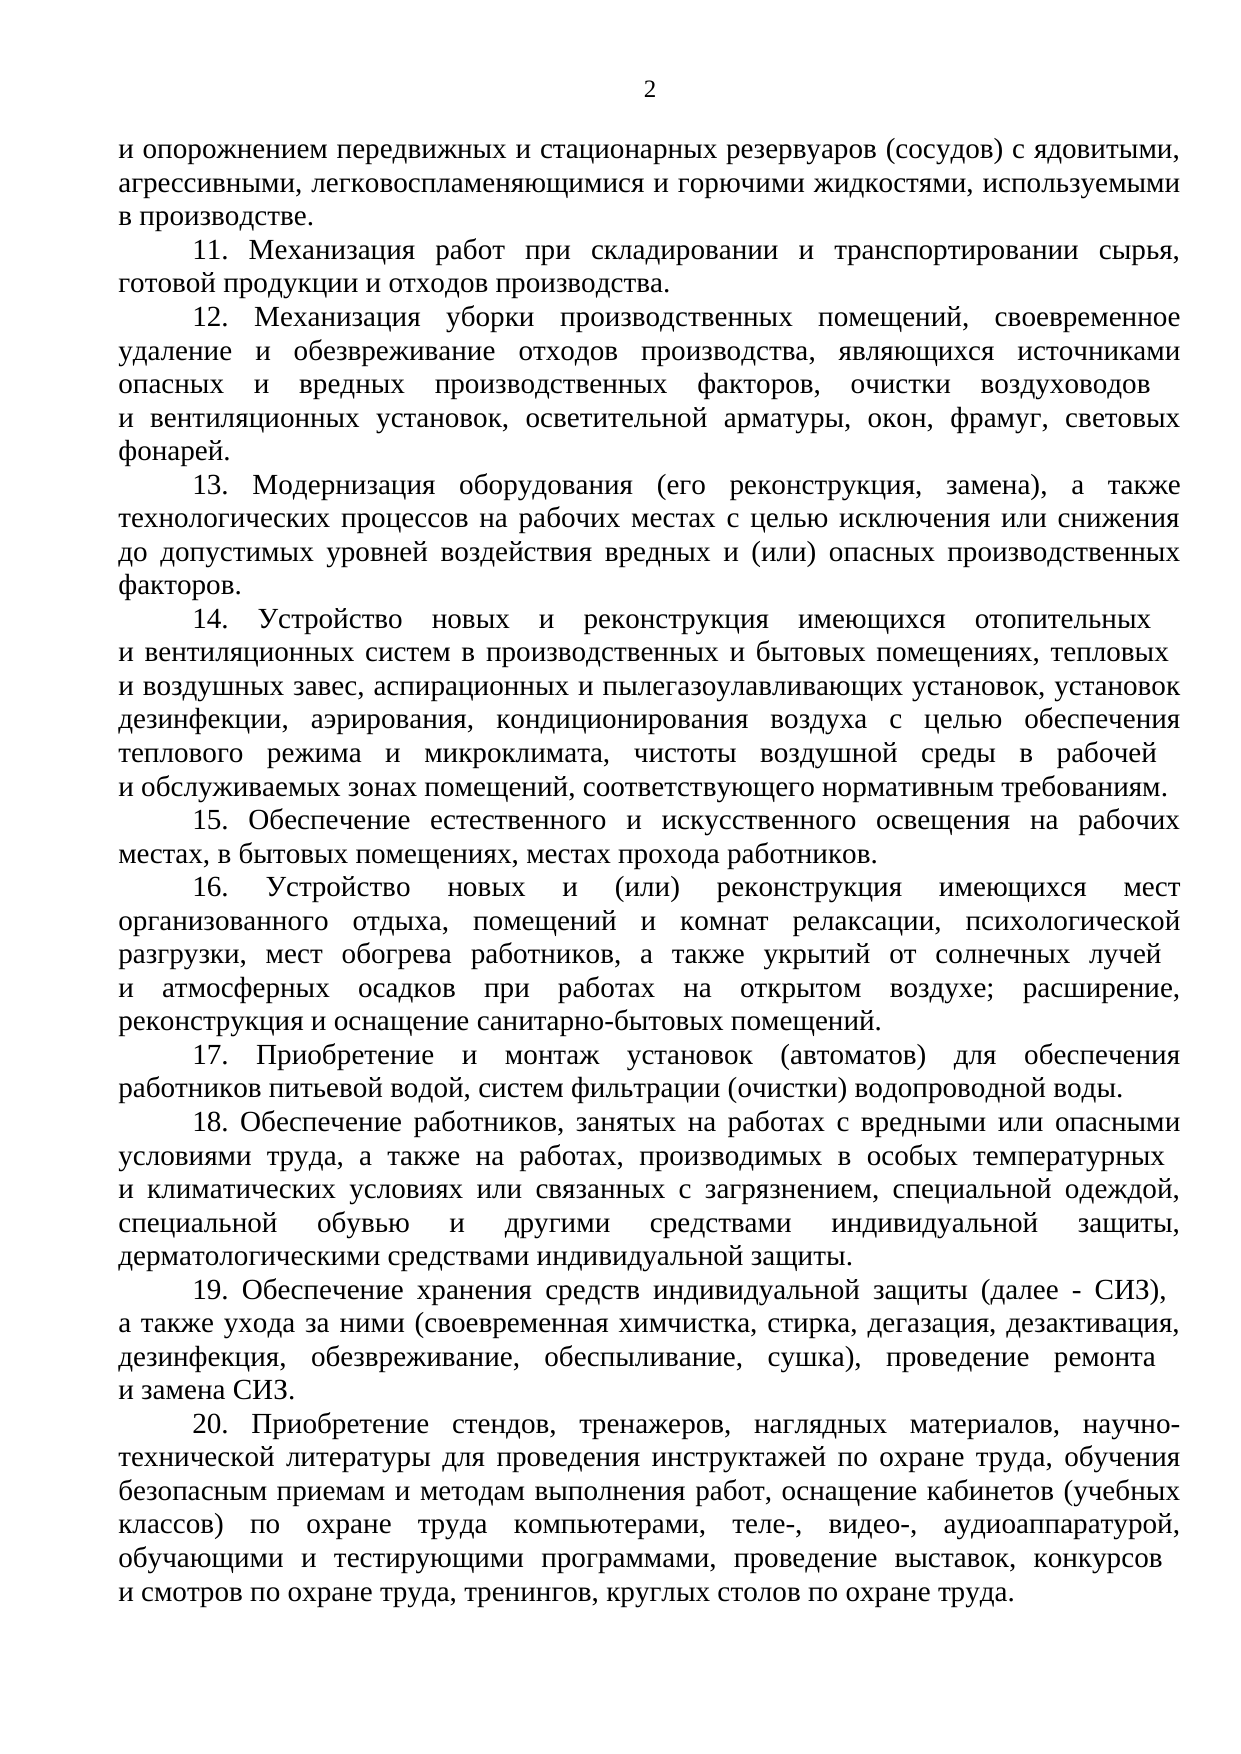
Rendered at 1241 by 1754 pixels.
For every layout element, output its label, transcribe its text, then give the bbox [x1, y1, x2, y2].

text 19. Обеспечение хранения средств индивидуальной защиты (далее - СИЗ), а также ухода за ними (своевременная химчистка, стирка, дегазация, дезактивация, дезинфекция, обезвреживание, обеспыливание, сушка), проведение ремонта и замена СИЗ. [118, 1272, 1181, 1406]
text 13. Модернизация оборудования (его реконструкция, замена), а также технологических процессов на рабочих местах с целью исключения или снижения до допустимых уровней воздействия вредных и (или) опасных производственных факторов. [118, 467, 1181, 601]
text 20. Приобретение стендов, тренажеров, наглядных материалов, научно-технической литературы для проведения инструктажей по охране труда, обучения безопасным приемам и методам выполнения работ, оснащение кабинетов (учебных классов) по охране труда компьютерами, теле-, видео-, аудиоаппаратурой, обучающими и тестирующими программами, проведение выставок, конкурсов и смотров по охране труда, тренингов, круглых столов по охране труда. [118, 1406, 1181, 1607]
text 12. Механизация уборки производственных помещений, своевременное удаление и обезвреживание отходов производства, являющихся источниками опасных и вредных производственных факторов, очистки воздуховодов и вентиляционных установок, осветительной арматуры, окон, фрамуг, световых фонарей. [118, 299, 1181, 467]
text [118, 131, 1181, 232]
text 15. Обеспечение естественного и искусственного освещения на рабочих местах, в бытовых помещениях, местах прохода работников. [118, 802, 1181, 869]
text 18. Обеспечение работников, занятых на работах с вредными или опасными условиями труда, а также на работах, производимых в особых температурных и климатических условиях или связанных с загрязнением, специальной одеждой, специальной обувью и другими средствами индивидуальной защиты, дерматологическими средствами индивидуальной защиты. [118, 1104, 1181, 1272]
text 11. Механизация работ при складировании и транспортировании сырья, готовой продукции и отходов производства. [118, 232, 1181, 299]
text 14. Устройство новых и реконструкция имеющихся отопительных и вентиляционных систем в производственных и бытовых помещениях, тепловых и воздушных завес, аспирационных и пылегазоулавливающих установок, установок дезинфекции, аэрирования, кондиционирования воздуха с целью обеспечения теплового режима и микроклимата, чистоты воздушной среды в рабочей и обслуживаемых зонах помещений, соответствующего нормативным требованиям. [118, 601, 1181, 802]
text 16. Устройство новых и (или) реконструкция имеющихся мест организованного отдыха, помещений и комнат релаксации, психологической разгрузки, мест обогрева работников, а также укрытий от солнечных лучей и атмосферных осадков при работах на открытом воздухе; расширение, реконструкция и оснащение санитарно-бытовых помещений. [118, 869, 1181, 1037]
text 17. Приобретение и монтаж установок (автоматов) для обеспечения работников питьевой водой, систем фильтрации (очистки) водопроводной воды. [118, 1037, 1181, 1104]
